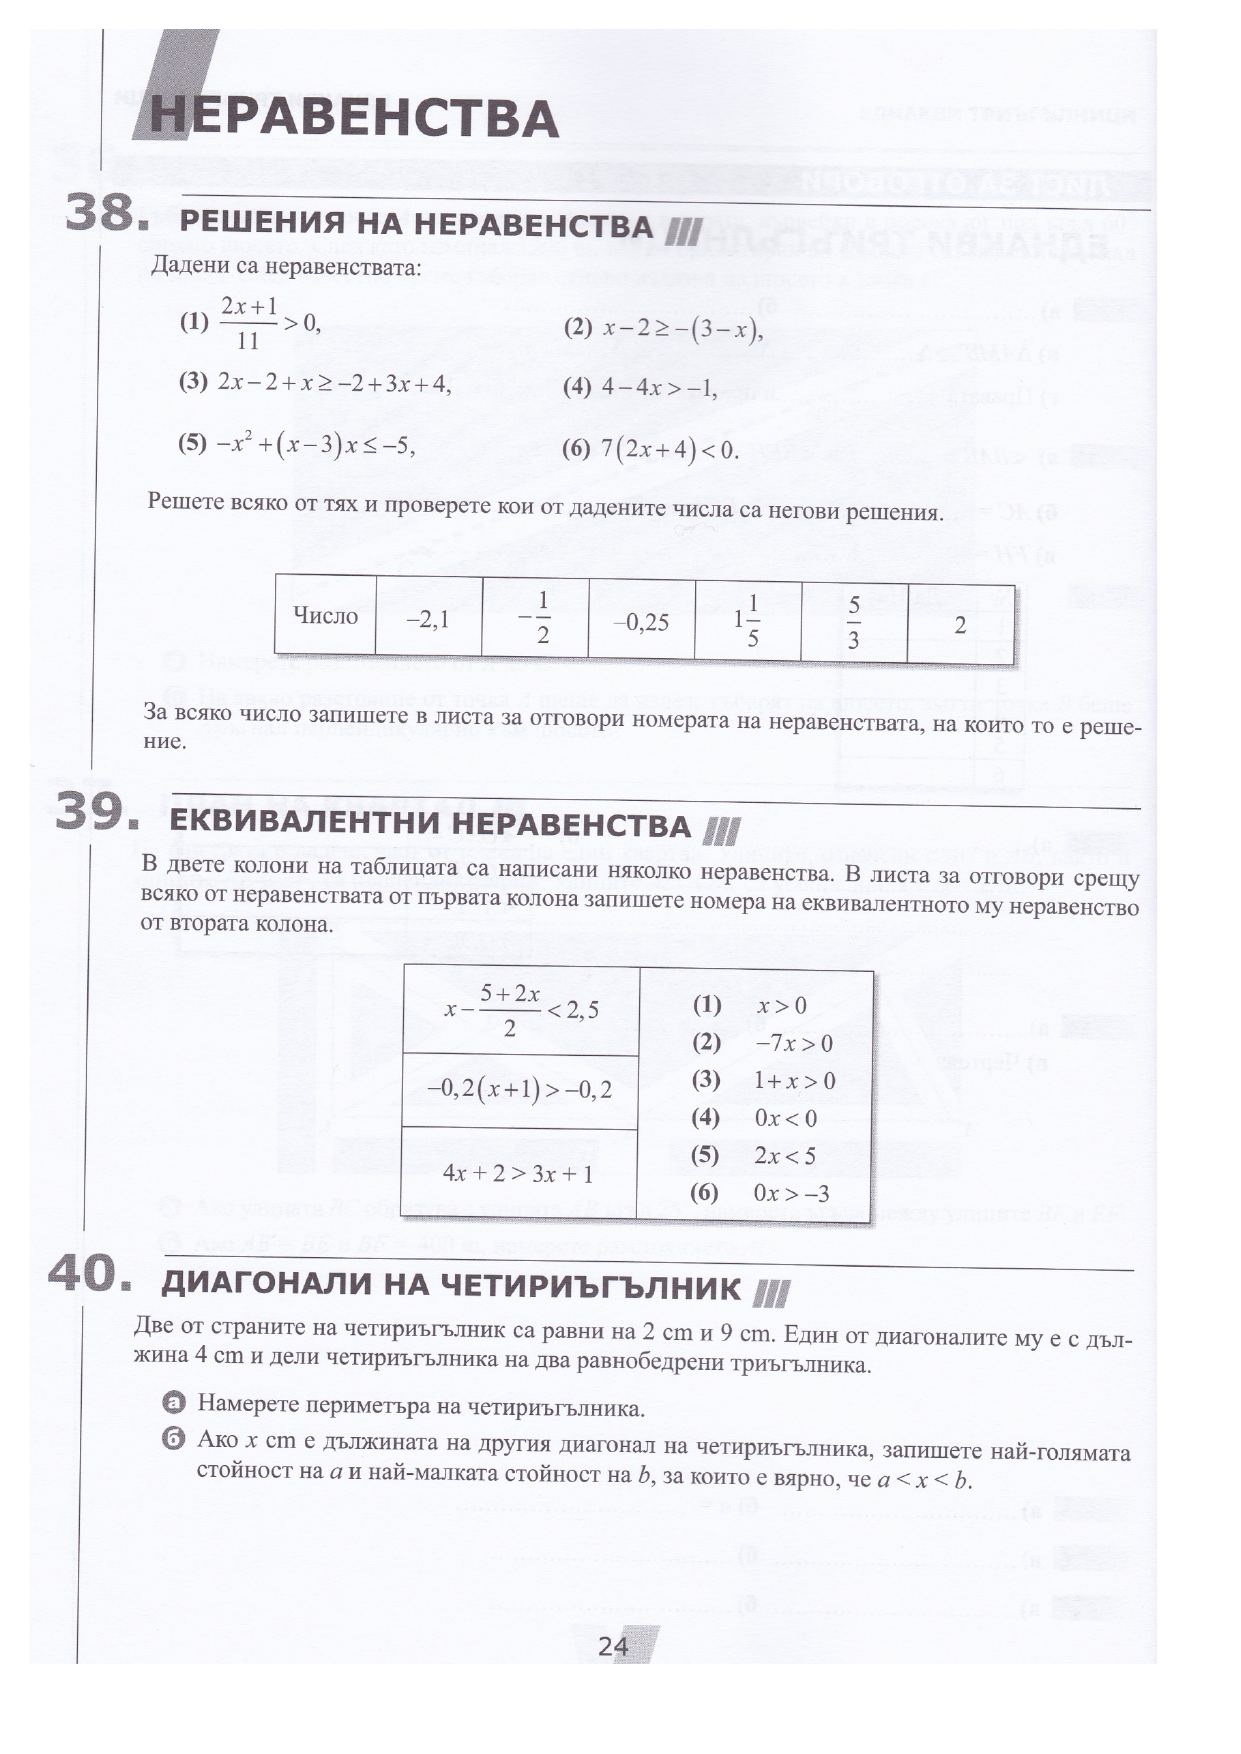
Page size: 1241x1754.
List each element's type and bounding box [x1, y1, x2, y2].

picture [29, 29, 1158, 1664]
